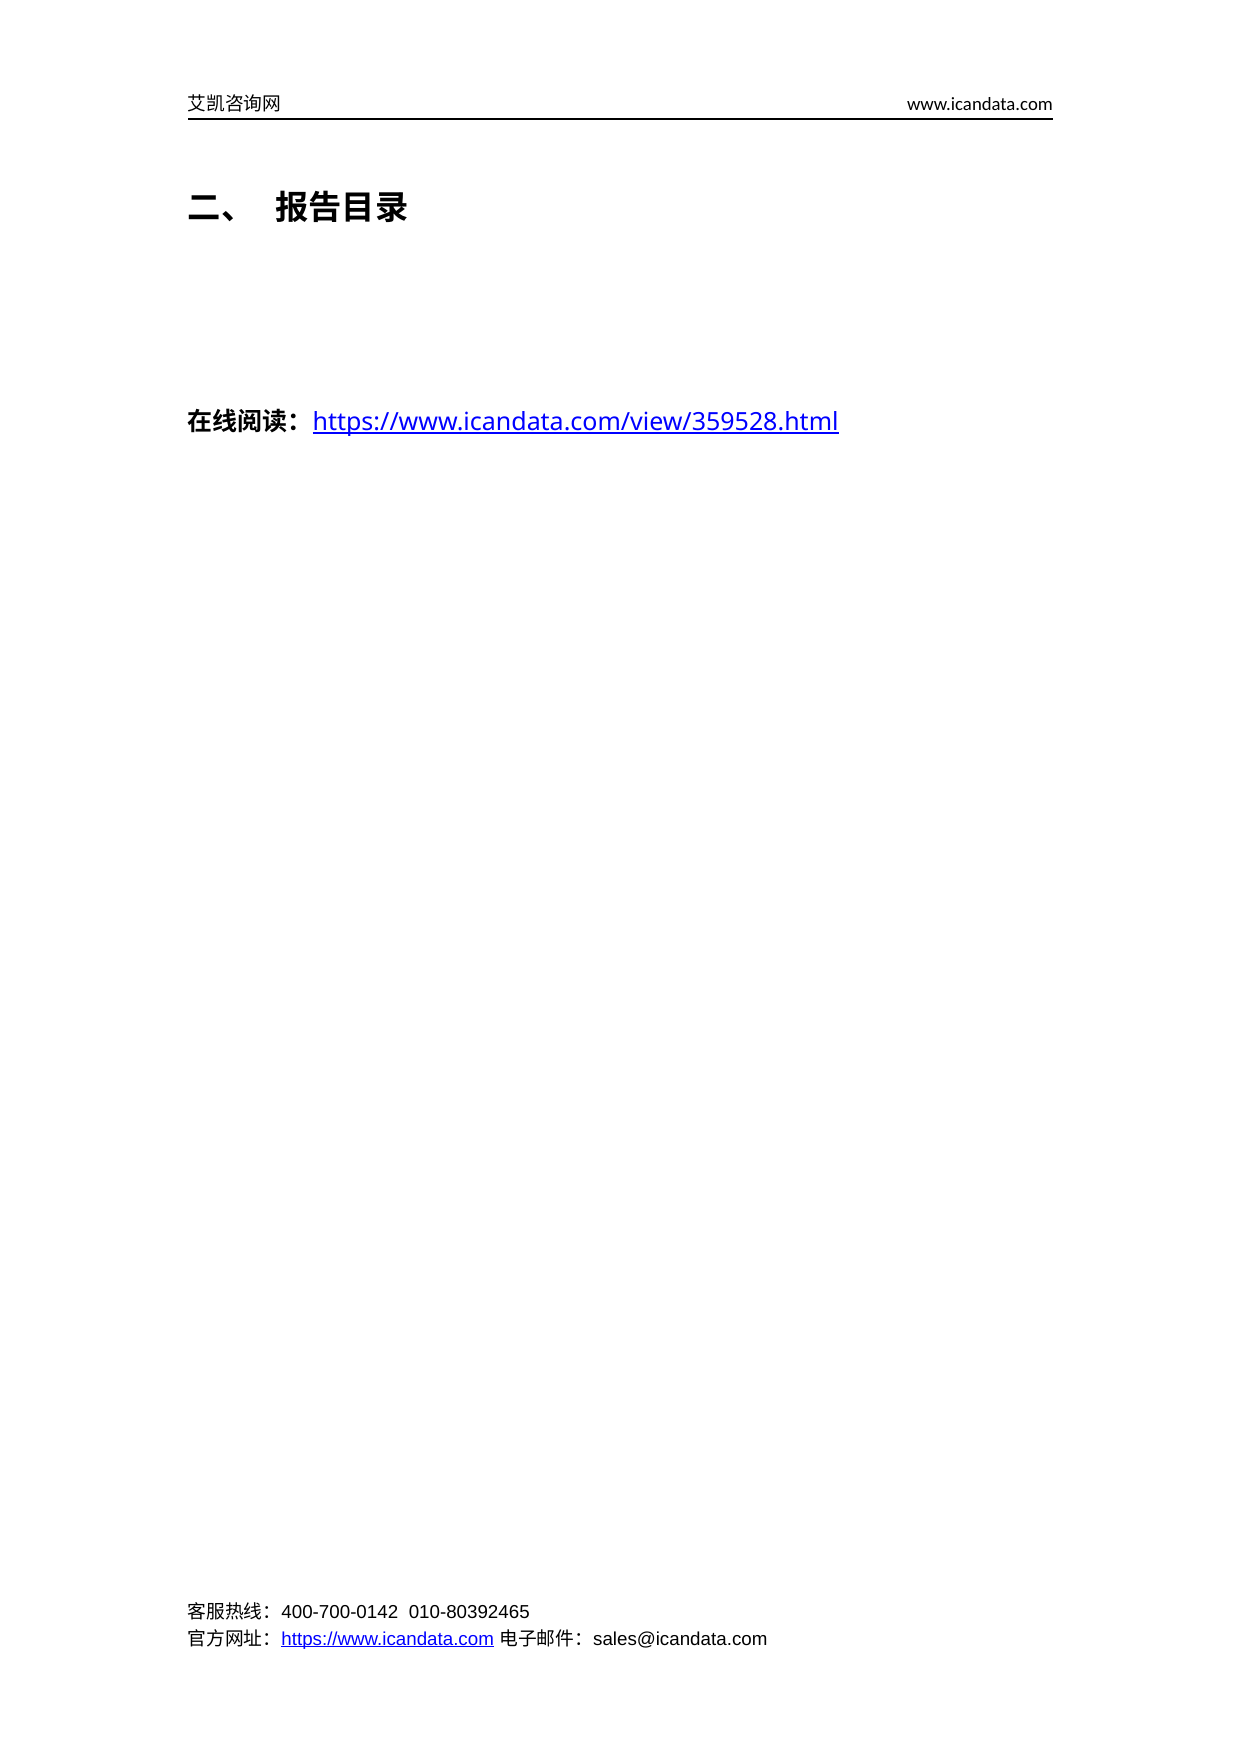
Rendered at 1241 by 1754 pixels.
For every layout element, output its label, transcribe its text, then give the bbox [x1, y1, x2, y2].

subtitle 报告目录 [187, 172, 1053, 237]
text 在线阅读：https://www.icandata.com/view/359528.html [187, 387, 1053, 452]
